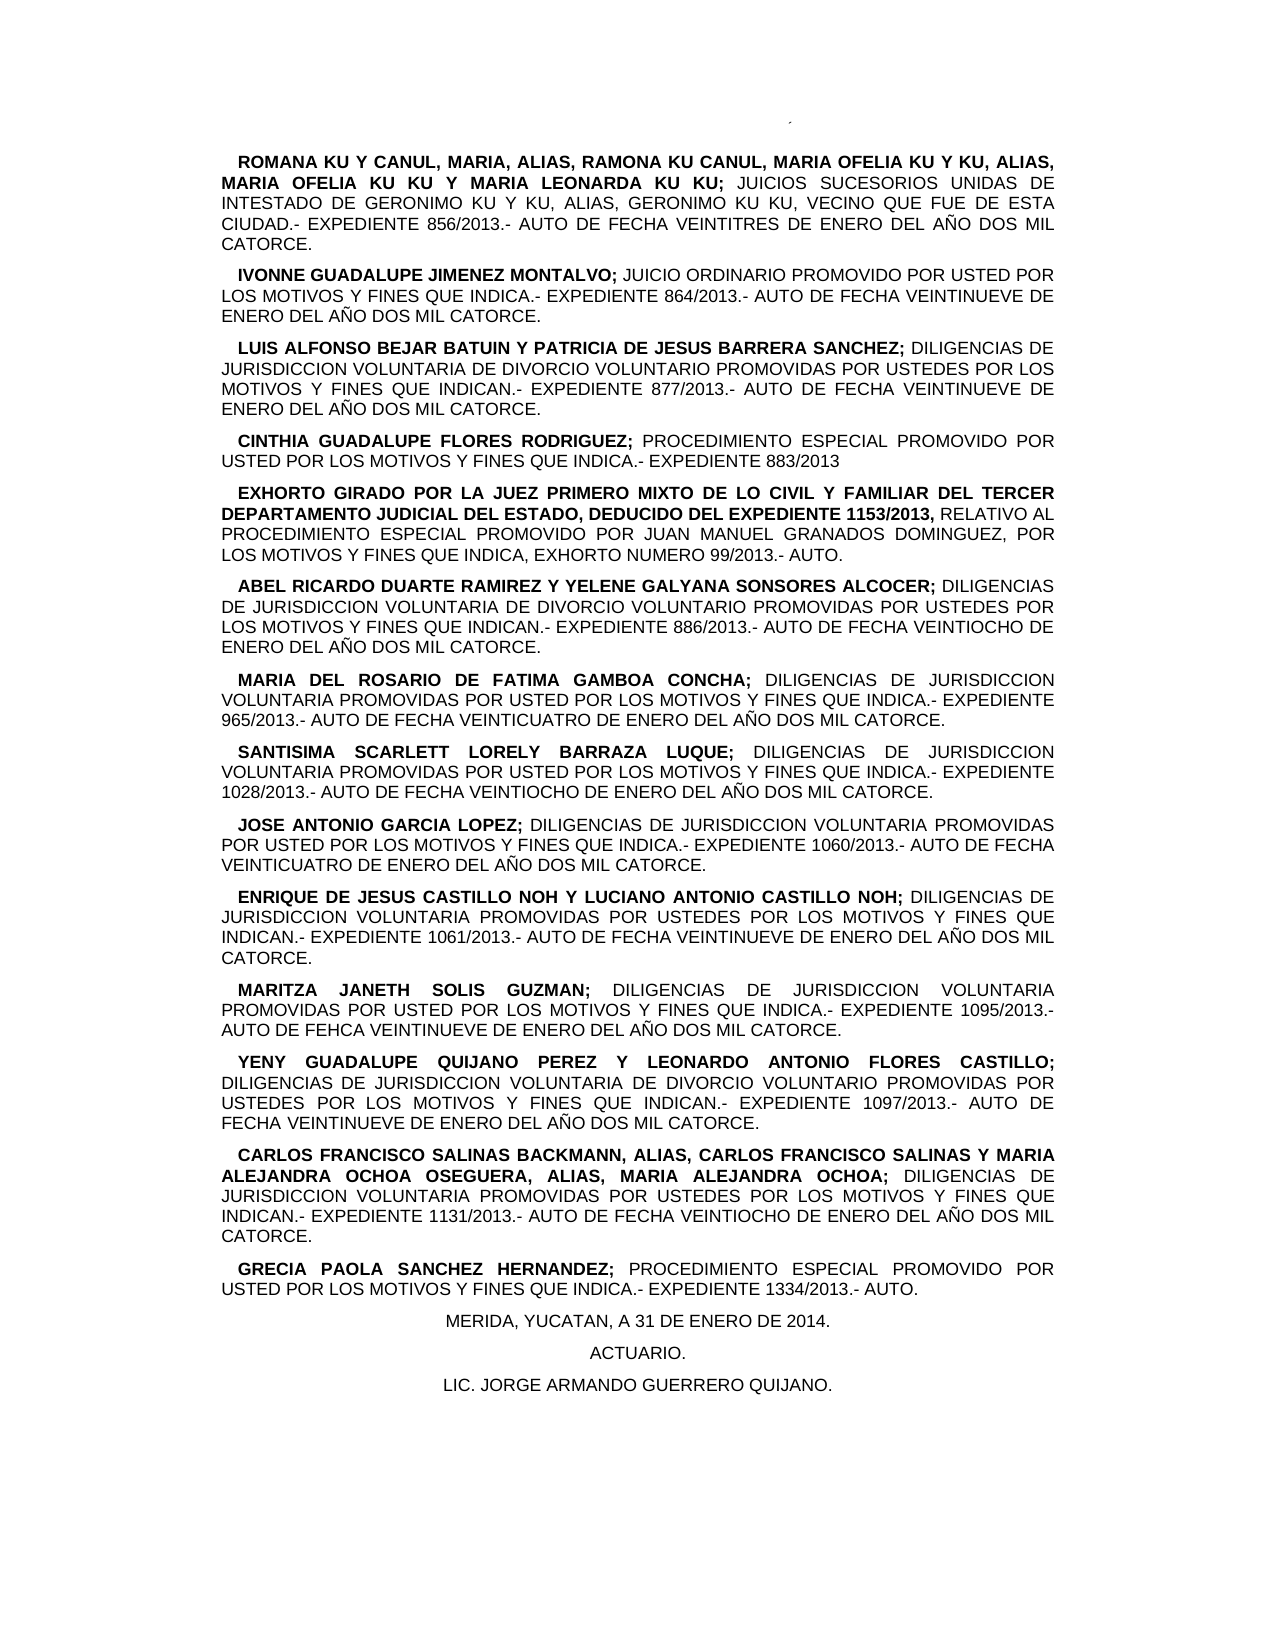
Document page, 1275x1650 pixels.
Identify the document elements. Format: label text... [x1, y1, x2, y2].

text MARIA DEL ROSARIO DE FATIMA GAMBOA CONCHA; DILIGENCIAS DE JURISDICCION VOLUNTARIA PROMOVIDAS POR USTED POR LOS MOTIVOS Y FINES QUE INDICA.- EXPEDIENTE 965/2013.- AUTO DE FECHA VEINTICUATRO DE ENERO DEL AÑO DOS MIL CATORCE. [221, 670, 1055, 731]
text JOSE ANTONIO GARCIA LOPEZ; DILIGENCIAS DE JURISDICCION VOLUNTARIA PROMOVIDAS POR USTED POR LOS MOTIVOS Y FINES QUE INDICA.- EXPEDIENTE 1060/2013.- AUTO DE FECHA VEINTICUATRO DE ENERO DEL AÑO DOS MIL CATORCE. [221, 815, 1054, 876]
text IVONNE GUADALUPE JIMENEZ MONTALVO; JUICIO ORDINARIO PROMOVIDO POR USTED POR LOS MOTIVOS Y FINES QUE INDICA.- EXPEDIENTE 864/2013.- AUTO DE FECHA VEINTINUEVE DE ENERO DEL AÑO DOS MIL CATORCE. [221, 266, 1055, 327]
text CARLOS FRANCISCO SALINAS BACKMANN, ALIAS, CARLOS FRANCISCO SALINAS Y MARIA ALEJANDRA OCHOA OSEGUERA, ALIAS, MARIA ALEJANDRA OCHOA; DILIGENCIAS DE JURISDICCION VOLUNTARIA PROMOVIDAS POR USTEDES POR LOS MOTIVOS Y FINES QUE INDICAN.- EXPEDIENTE 1131/2013.- AUTO DE FECHA VEINTIOCHO DE ENERO DEL AÑO DOS MIL CATORCE. [221, 1145, 1055, 1247]
text YENY GUADALUPE QUIJANO PEREZ Y LEONARDO ANTONIO FLORES CASTILLO; DILIGENCIAS DE JURISDICCION VOLUNTARIA DE DIVORCIO VOLUNTARIO PROMOVIDAS POR USTEDES POR LOS MOTIVOS Y FINES QUE INDICAN.- EXPEDIENTE 1097/2013.- AUTO DE FECHA VEINTINUEVE DE ENERO DEL AÑO DOS MIL CATORCE. [221, 1052, 1055, 1133]
text MARITZA JANETH SOLIS GUZMAN; DILIGENCIAS DE JURISDICCION VOLUNTARIA PROMOVIDAS POR USTED POR LOS MOTIVOS Y FINES QUE INDICA.- EXPEDIENTE 1095/2013.- AUTO DE FEHCA VEINTINUEVE DE ENERO DEL AÑO DOS MIL CATORCE. [221, 980, 1054, 1041]
text CINTHIA GUADALUPE FLORES RODRIGUEZ; PROCEDIMIENTO ESPECIAL PROMOVIDO POR USTED POR LOS MOTIVOS Y FINES QUE INDICA.- EXPEDIENTE 883/2013 [221, 432, 1054, 472]
text LIC. JORGE ARMANDO GUERRERO QUIJANO. [223, 1375, 1053, 1395]
text ROMANA KU Y CANUL, MARIA, ALIAS, RAMONA KU CANUL, MARIA OFELIA KU Y KU, ALIAS, MARIA OFELIA KU KU Y MARIA LEONARDA KU KU; JUICIOS SUCESORIOS UNIDAS DE INTESTADO DE GERONIMO KU Y KU, ALIAS, GERONIMO KU KU, VECINO QUE FUE DE ESTA CIUDAD.- EXPEDIENTE 856/2013.- AUTO DE FECHA VEINTITRES DE ENERO DEL AÑO DOS MIL CATORCE. [221, 153, 1055, 254]
text LUIS ALFONSO BEJAR BATUIN Y PATRICIA DE JESUS BARRERA SANCHEZ; DILIGENCIAS DE JURISDICCION VOLUNTARIA DE DIVORCIO VOLUNTARIO PROMOVIDAS POR USTEDES POR LOS MOTIVOS Y FINES QUE INDICAN.- EXPEDIENTE 877/2013.- AUTO DE FECHA VEINTINUEVE DE ENERO DEL AÑO DOS MIL CATORCE. [221, 338, 1054, 419]
text ENRIQUE DE JESUS CASTILLO NOH Y LUCIANO ANTONIO CASTILLO NOH; DILIGENCIAS DE JURISDICCION VOLUNTARIA PROMOVIDAS POR USTEDES POR LOS MOTIVOS Y FINES QUE INDICAN.- EXPEDIENTE 1061/2013.- AUTO DE FECHA VEINTINUEVE DE ENERO DEL AÑO DOS MIL CATORCE. [221, 887, 1055, 968]
text GRECIA PAOLA SANCHEZ HERNANDEZ; PROCEDIMIENTO ESPECIAL PROMOVIDO POR USTED POR LOS MOTIVOS Y FINES QUE INDICA.- EXPEDIENTE 1334/2013.- AUTO. [221, 1259, 1054, 1299]
text ABEL RICARDO DUARTE RAMIREZ Y YELENE GALYANA SONSORES ALCOCER; DILIGENCIAS DE JURISDICCION VOLUNTARIA DE DIVORCIO VOLUNTARIO PROMOVIDAS POR USTEDES POR LOS MOTIVOS Y FINES QUE INDICAN.- EXPEDIENTE 886/2013.- AUTO DE FECHA VEINTIOCHO DE ENERO DEL AÑO DOS MIL CATORCE. [221, 577, 1055, 658]
text SANTISIMA SCARLETT LORELY BARRAZA LUQUE; DILIGENCIAS DE JURISDICCION VOLUNTARIA PROMOVIDAS POR USTED POR LOS MOTIVOS Y FINES QUE INDICA.- EXPEDIENTE 1028/2013.- AUTO DE FECHA VEINTIOCHO DE ENERO DEL AÑO DOS MIL CATORCE. [221, 742, 1055, 803]
text MERIDA, YUCATAN, A 31 DE ENERO DE 2014. [267, 1311, 1008, 1331]
text ACTUARIO. [222, 1343, 1054, 1363]
text EXHORTO GIRADO POR LA JUEZ PRIMERO MIXTO DE LO CIVIL Y FAMILIAR DEL TERCER DEPARTAMENTO JUDICIAL DEL ESTADO, DEDUCIDO DEL EXPEDIENTE 1153/2013, RELATIVO AL PROCEDIMIENTO ESPECIAL PROMOVIDO POR JUAN MANUEL GRANADOS DOMINGUEZ, POR LOS MOTIVOS Y FINES QUE INDICA, EXHORTO NUMERO 99/2013.- AUTO. [221, 483, 1055, 565]
